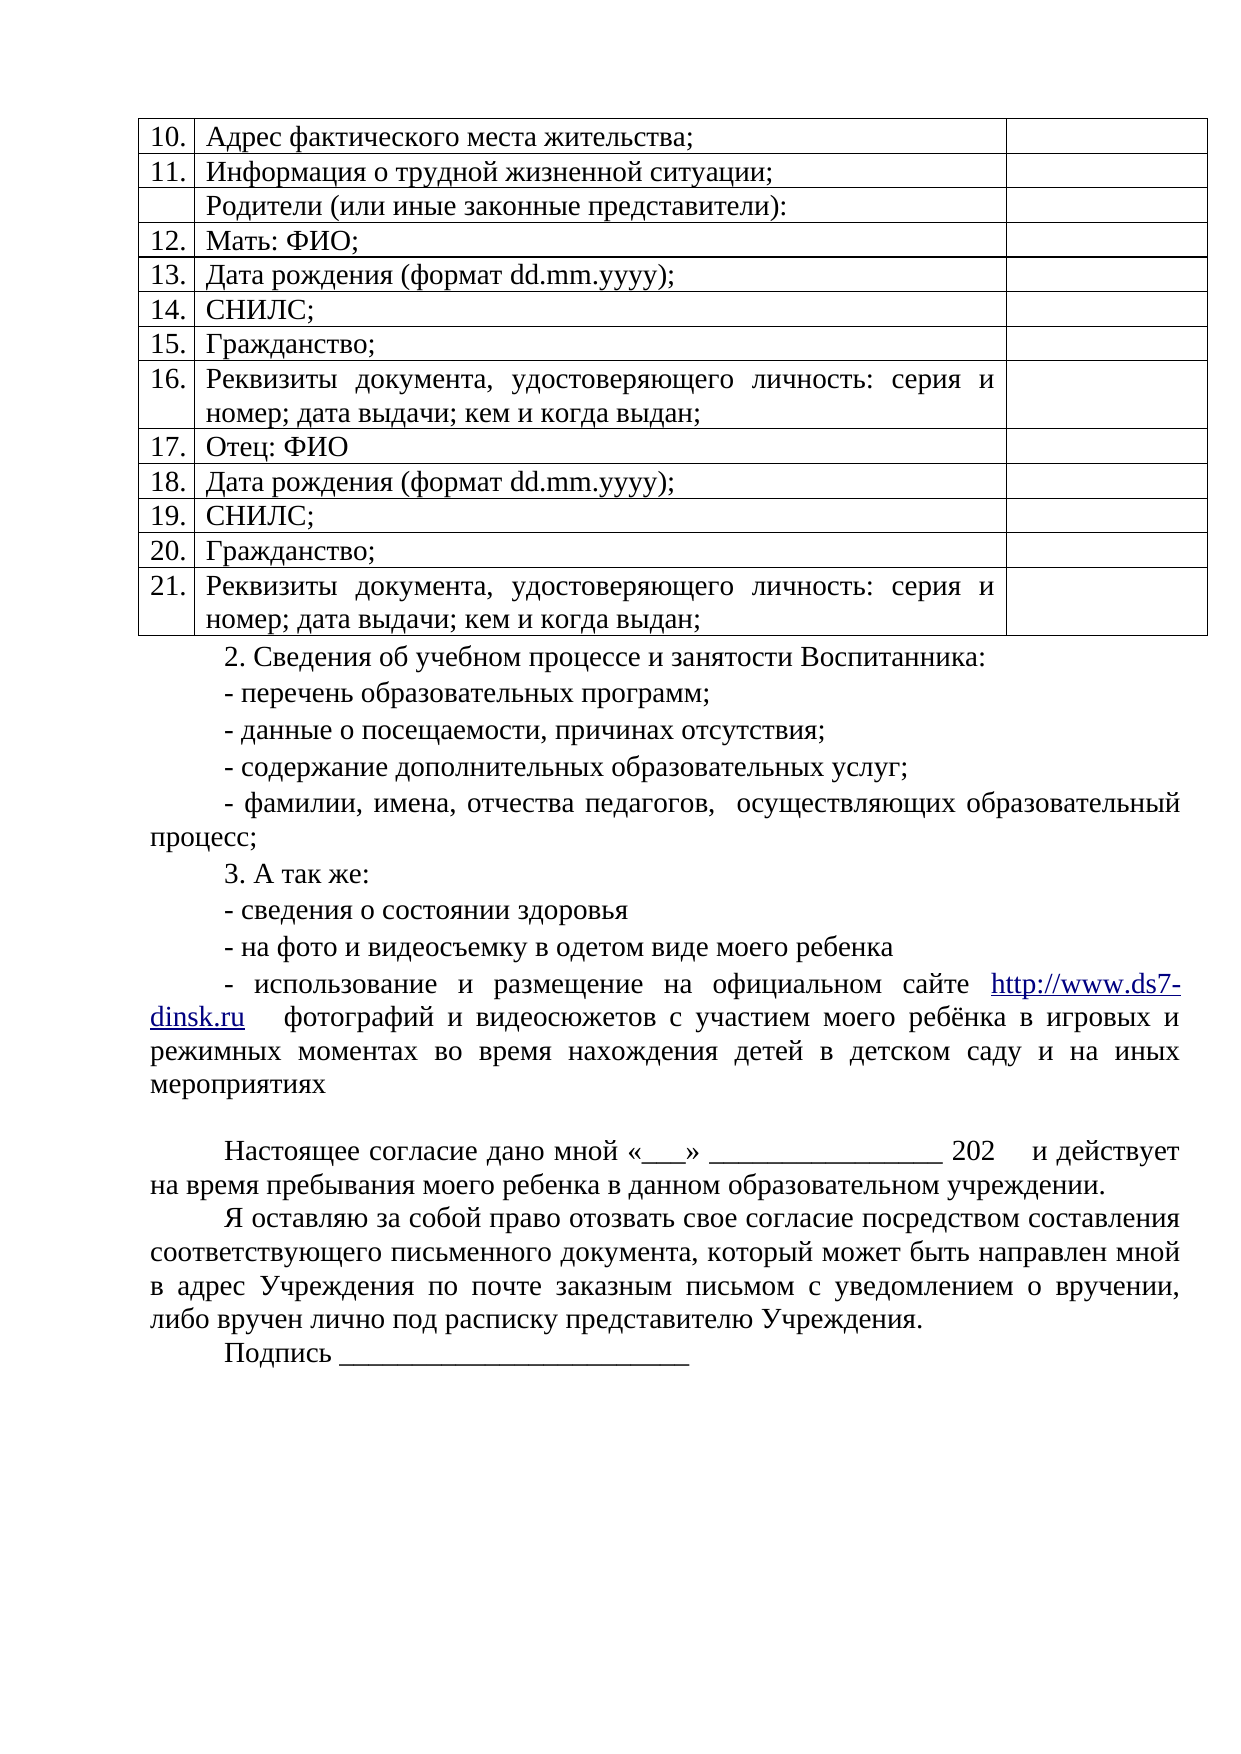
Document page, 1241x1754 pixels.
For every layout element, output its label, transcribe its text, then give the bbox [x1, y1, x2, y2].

table_cell Информация о трудной жизненной ситуации; [195, 154, 1006, 187]
text Я оставляю за собой право отозвать свое согласие посредством составления соответствующего письменного документа, который может быть направлен мной в адрес Учреждения по почте заказным письмом с уведомлением о вручении, либо вручен лично под расписку представителю Учреждения. [150, 1201, 1181, 1335]
table_cell СНИЛС; [195, 499, 1006, 532]
table_cell [139, 429, 194, 463]
text - фамилии, имена, отчества педагогов, осуществляющих образовательный процесс; [150, 786, 1181, 853]
text - на фото и видеосъемку в одетом виде моего ребенка [150, 929, 1181, 963]
table_cell [1007, 292, 1207, 326]
table_cell Мать: ФИО; [195, 223, 1006, 256]
text 2. Сведения об учебном процессе и занятости Воспитанника: [150, 639, 1181, 672]
table_cell [1007, 154, 1207, 187]
table_cell Адрес фактического места жительства; [195, 119, 1006, 153]
table_cell [139, 499, 194, 532]
table_cell [1007, 464, 1207, 497]
table_cell [139, 258, 194, 291]
table_cell Дата рождения (формат dd.mm.yyyy); [195, 258, 1006, 291]
table_cell [139, 119, 194, 153]
text 3. А так же: [150, 856, 1181, 889]
table_cell [1007, 429, 1207, 463]
table_cell Гражданство; [195, 327, 1006, 360]
table_cell [1007, 361, 1207, 428]
table_cell [139, 361, 194, 428]
table_cell Отец: ФИО [195, 429, 1006, 463]
table_cell [139, 223, 194, 256]
text - содержание дополнительных образовательных услуг; [150, 749, 1181, 782]
table_cell [1007, 568, 1207, 635]
table_cell Реквизиты документа, удостоверяющего личность: серия и номер; дата выдачи; кем и когда выдан; [195, 361, 1006, 428]
text - данные о посещаемости, причинах отсутствия; [150, 712, 1181, 746]
table_cell Дата рождения (формат dd.mm.yyyy); [195, 464, 1006, 497]
text - использование и размещение на официальном сайте http://www.ds7-dinsk.ru фотографий и видеосюжетов с участием моего ребёнка в игровых и режимных моментах во время нахождения детей в детском саду и на иных мероприятиях [150, 966, 1181, 1100]
text - сведения о состоянии здоровья [150, 892, 1181, 926]
table_cell Гражданство; [195, 533, 1006, 567]
text Настоящее согласие дано мной «___» ________________ 202 и действует на время пребывания моего ребенка в данном образовательном учреждении. [150, 1133, 1181, 1201]
table_cell [139, 568, 194, 635]
table_cell [139, 327, 194, 360]
table_cell [139, 292, 194, 326]
text - перечень образовательных программ; [150, 676, 1181, 709]
table_cell [1007, 188, 1207, 222]
table_cell [1007, 533, 1207, 567]
table_cell [139, 533, 194, 567]
table_cell Родители (или иные законные представители): [195, 188, 1006, 222]
table_cell [139, 188, 194, 222]
table_cell [1007, 327, 1207, 360]
text Подпись ________________________ [150, 1335, 1181, 1368]
table_cell Реквизиты документа, удостоверяющего личность: серия и номер; дата выдачи; кем и когда выдан; [195, 568, 1006, 635]
table_cell [1007, 499, 1207, 532]
table_cell [1007, 119, 1207, 153]
table_cell [1007, 258, 1207, 291]
table_cell [139, 464, 194, 497]
table_cell [1007, 223, 1207, 256]
table_cell СНИЛС; [195, 292, 1006, 326]
table_cell [139, 154, 194, 187]
